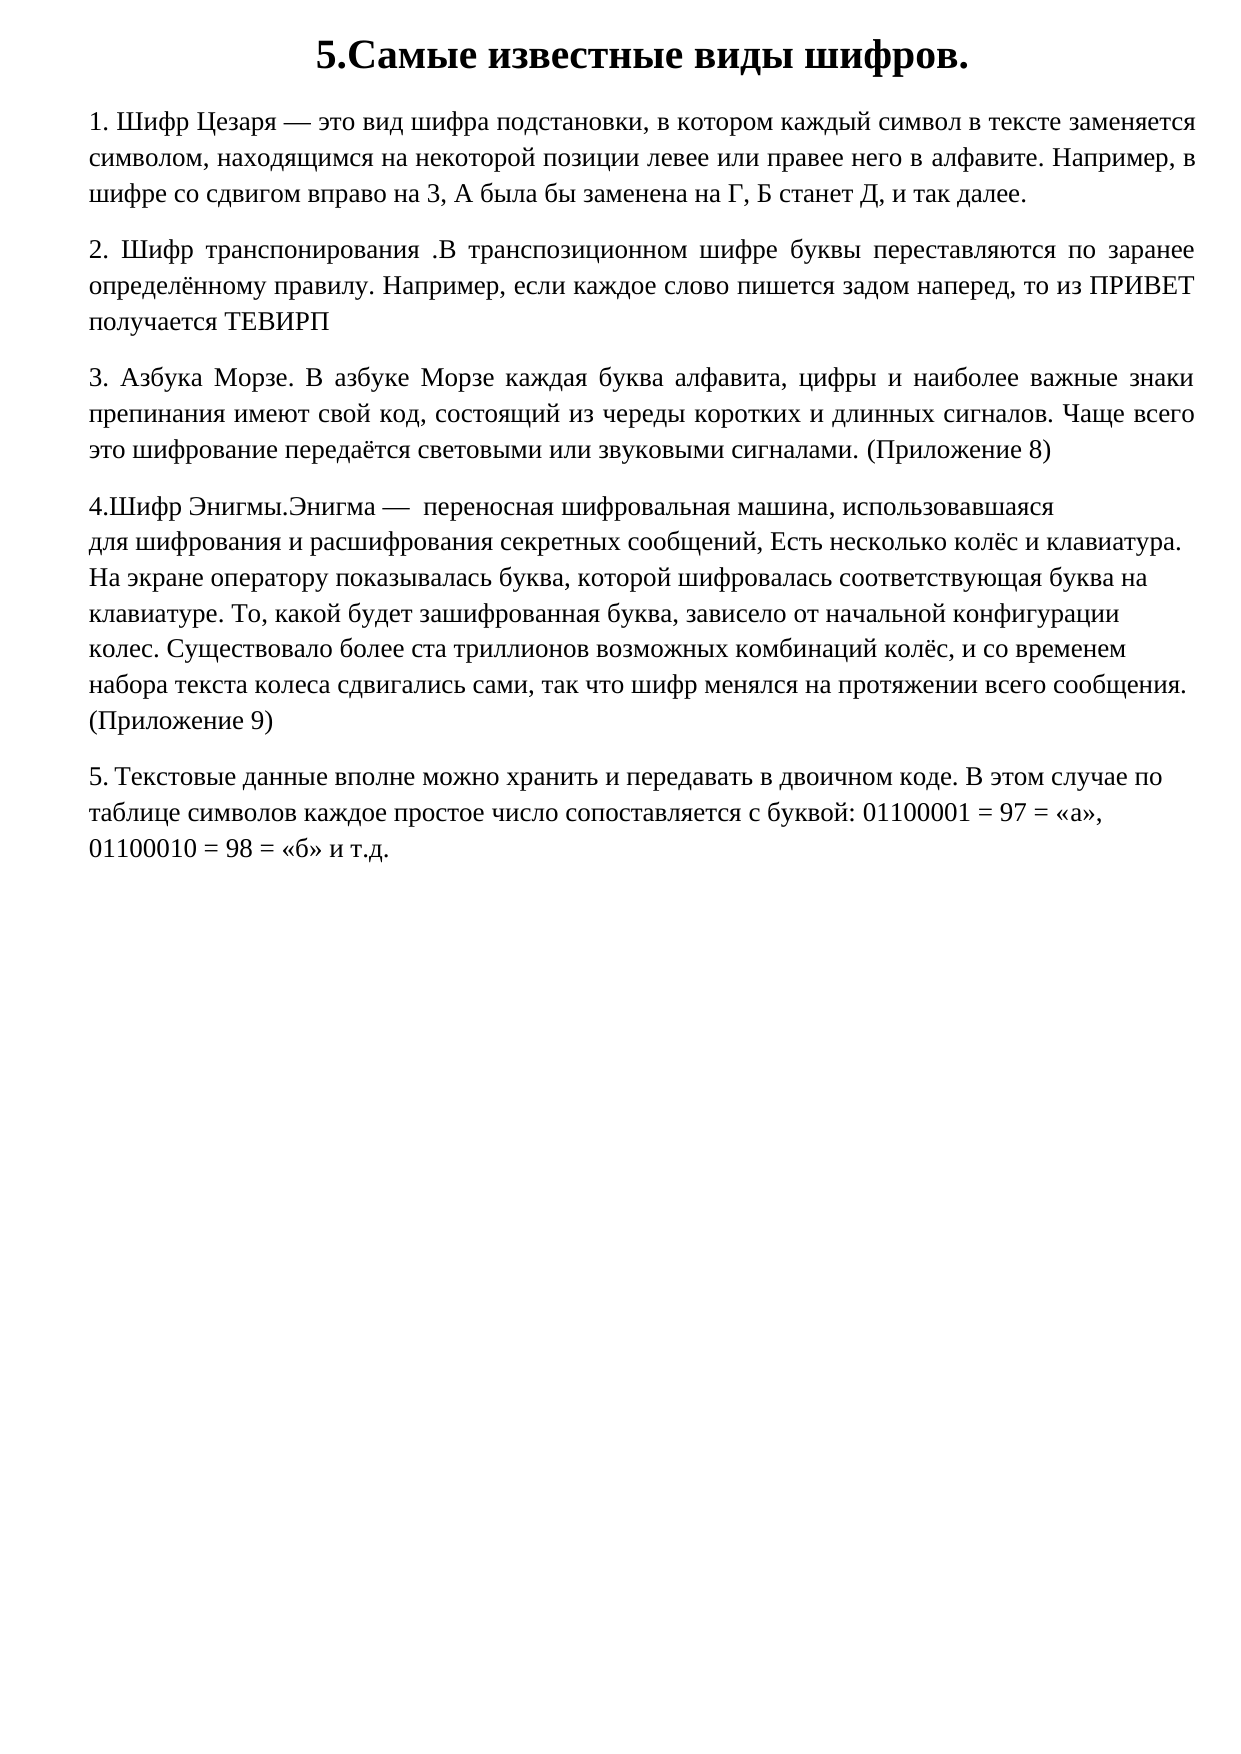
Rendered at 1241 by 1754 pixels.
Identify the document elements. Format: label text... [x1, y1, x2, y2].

text 5.Самые известные виды шифров. [88, 29, 1196, 77]
text 2. Шифр транспонирования .В транспозиционном шифре буквы переставляются по заранее определённому правилу. Например, если каждое слово пишется задом наперед, то из ПРИВЕТ получается ТЕВИРП [88, 233, 1196, 336]
text 3. Азбука Морзе. В азбуке Морзе каждая буква алфавита, цифры и наиболее важные знаки препинания имеют свой код, состоящий из череды коротких и длинных сигналов. Чаще всего это шифрование передаётся световыми или звуковыми сигналами. (Приложение 8) [88, 422, 1196, 464]
text 5. Текстовые данные вполне можно хранить и передавать в двоичном коде. В этом случае по таблице символов каждое простое число сопоставляется с буквой: 01100001 = 97 = «a», 01100010 = 98 = «б» и т.д. [88, 761, 1196, 863]
text 1. Шифр Цезаря — это вид шифра подстановки, в котором каждый символ в тексте заменяется символом, находящимся на некоторой позиции левее или правее него в алфавите. Например, в шифре со сдвигом вправо на 3, А была бы заменена на Г, Б станет Д, и так далее. [88, 106, 1196, 208]
text 4.Шифр Энигмы.Энигма — переносная шифровальная машина, использовавшаяся для шифрования и расшифрования секретных сообщений, Есть несколько колёс и клавиатура. На экране оператору показывалась буква, которой шифровалась соответствующая буква на клавиатуре. То, какой будет зашифрованная буква, зависело от начальной конфигурации колес. Существовало более ста триллионов возможных комбинаций колёс, и со временем набора текста колеса сдвигались сами, так что шифр менялся на протяжении всего сообщения. (Приложение 9) [88, 489, 1196, 735]
text 3. Азбука Морзе. В азбуке Морзе каждая буква алфавита, цифры и наиболее важные знаки препинания имеют свой код, состоящий из череды коротких и длинных сигналов. Чаще всего это шифрование передаётся световыми или звуковыми сигналами. (Приложение 8) [88, 362, 1196, 421]
